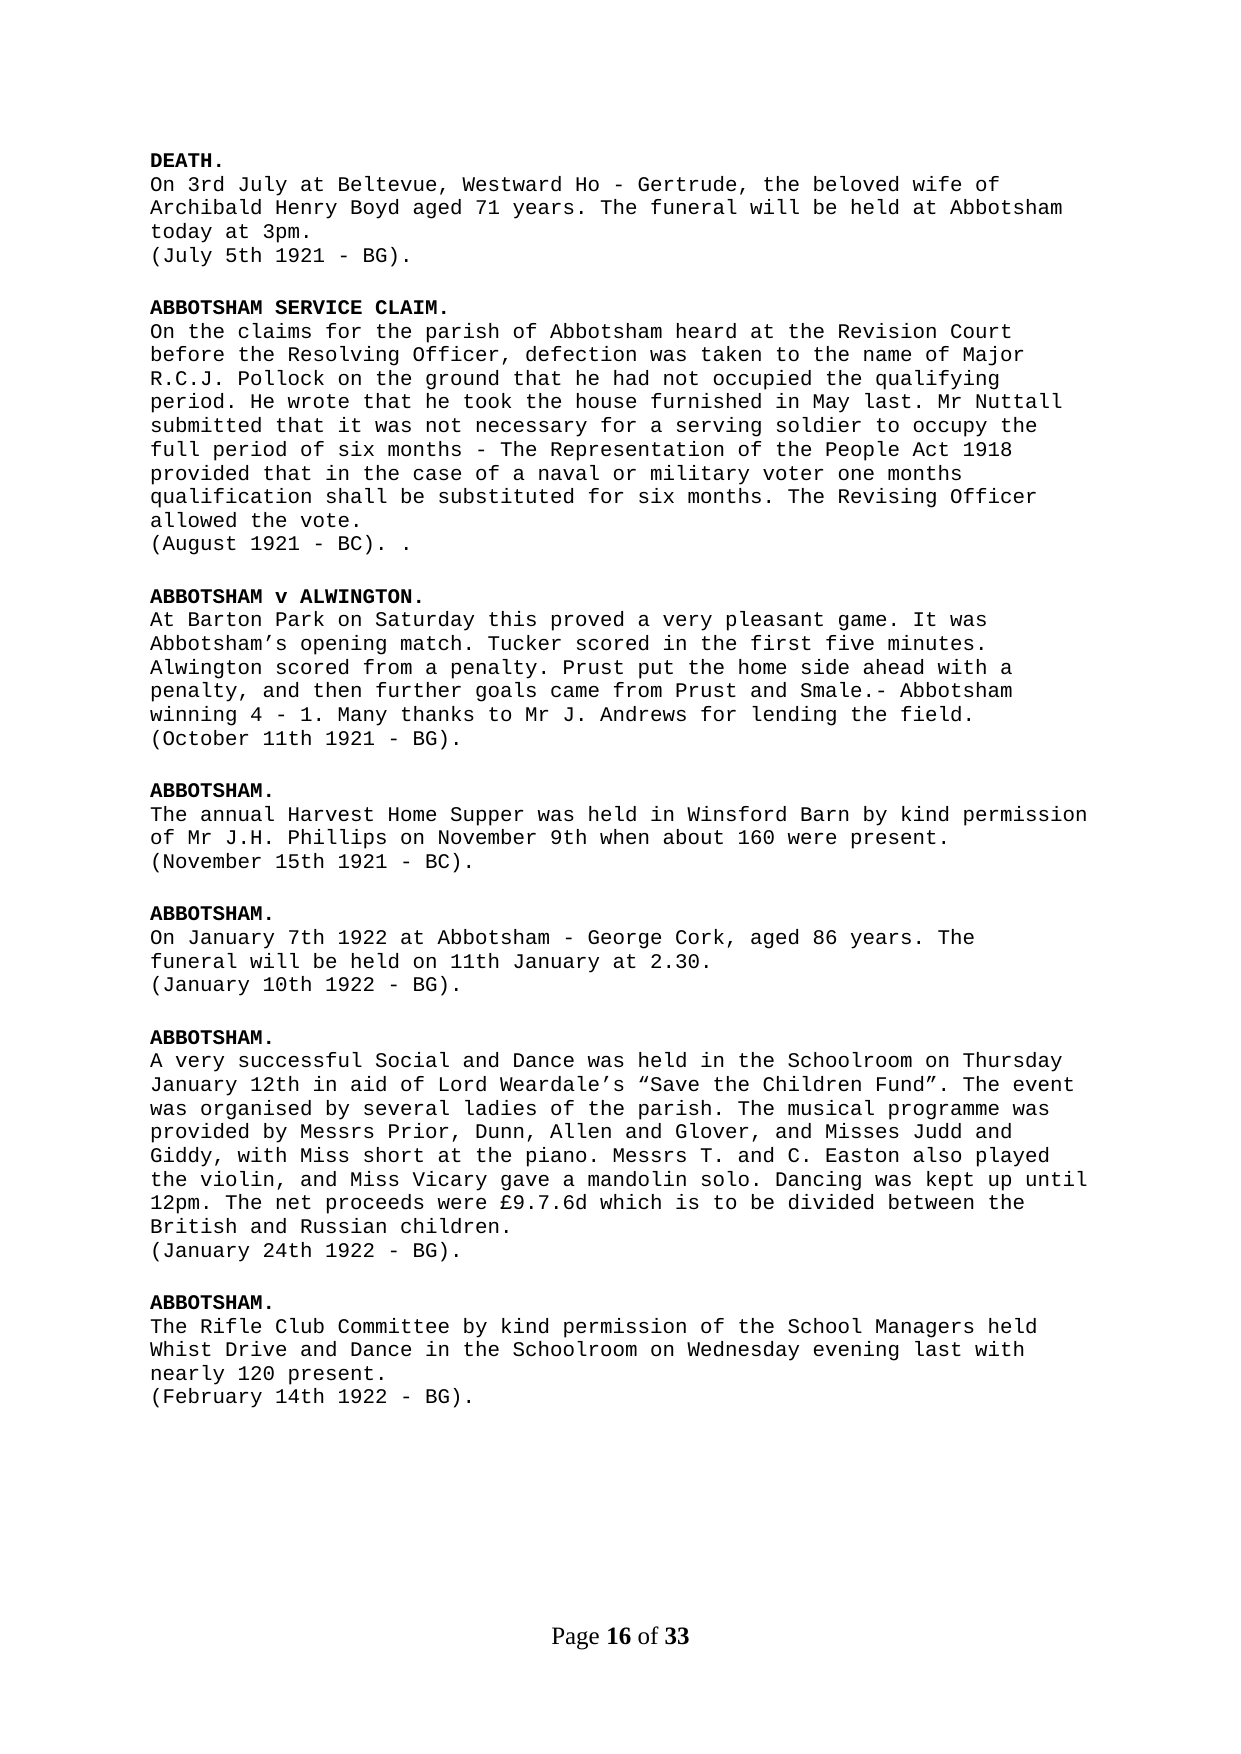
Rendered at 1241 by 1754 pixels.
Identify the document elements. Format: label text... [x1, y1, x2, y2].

text today at 3pm. [150, 221, 1090, 244]
text (August 1921 - BC). . [150, 533, 1090, 586]
text Archibald Henry Boyd aged 71 years. The funeral will be held at Abbotsham [150, 197, 1090, 221]
text (October 11th 1921 - BG). [150, 728, 1090, 780]
text 12pm. The net proceeds were £9.7.6d which is to be divided between the [150, 1192, 1090, 1216]
text winning 4 - 1. Many thanks to Mr J. Andrews for lending the field. [150, 704, 1090, 728]
text (July 5th 1921 - BG). [150, 244, 1090, 297]
text penalty, and then further goals came from Prust and Smale.- Abbotsham [150, 680, 1090, 704]
text On January 7th 1922 at Abbotsham - George Cork, aged 86 years. The [150, 927, 1090, 951]
text ABBOTSHAM. [150, 780, 1090, 804]
text (February 14th 1922 - BG). [150, 1387, 1090, 1410]
text On the claims for the parish of Abbotsham heard at the Revision Court before the Resolving Officer, defection was taken to the name of Major R.C.J. Pollock on the ground that he had not occupied the qualifying period. He wrote that he took the house furnished in May last. Mr Nuttall submitted that it was not necessary for a serving soldier to occupy the full period of six months - The Representation of the People Act 1918 provided that in the case of a naval or military voter one months qualification shall be substituted for six months. The Revising Officer allowed the vote. [150, 321, 1090, 533]
text ABBOTSHAM v ALWINGTON. [150, 586, 1090, 609]
text the violin, and Miss Vicary gave a mandolin solo. Dancing was kept up until [150, 1169, 1090, 1192]
text British and Russian children. (January 24th 1922 - BG). [150, 1216, 1090, 1292]
text ABBOTSHAM SERVICE CLAIM. [150, 297, 1090, 321]
text On 3rd July at Beltevue, Westward Ho - Gertrude, the beloved wife of [150, 174, 1090, 197]
text funeral will be held on 11th January at 2.30. [150, 951, 1090, 974]
text A very successful Social and Dance was held in the Schoolroom on Thursday [150, 1050, 1090, 1074]
text provided by Messrs Prior, Dunn, Allen and Glover, and Misses Judd and Giddy, with Miss short at the piano. Messrs T. and C. Easton also played [150, 1121, 1090, 1169]
text nearly 120 present. [150, 1363, 1090, 1387]
text At Barton Park on Saturday this proved a very pleasant game. It was [150, 609, 1090, 633]
text Alwington scored from a penalty. Prust put the home side ahead with a [150, 657, 1090, 680]
text January 12th in aid of Lord Weardale’s “Save the Children Fund”. The event [150, 1074, 1090, 1098]
text was organised by several ladies of the parish. The musical programme was [150, 1098, 1090, 1121]
text The annual Harvest Home Supper was held in Winsford Barn by kind permission of Mr J.H. Phillips on November 9th when about 160 were present. [150, 804, 1090, 851]
text The Rifle Club Committee by kind permission of the School Managers held [150, 1316, 1090, 1339]
text DEATH. [150, 150, 1090, 174]
text ABBOTSHAM. [150, 1027, 1090, 1050]
text (January 10th 1922 - BG). [150, 974, 1090, 1027]
text Abbotsham’s opening match. Tucker scored in the first five minutes. [150, 633, 1090, 657]
text Whist Drive and Dance in the Schoolroom on Wednesday evening last with [150, 1339, 1090, 1363]
text ABBOTSHAM. [150, 903, 1090, 927]
text ABBOTSHAM. [150, 1292, 1090, 1316]
text (November 15th 1921 - BC). [150, 851, 1090, 903]
